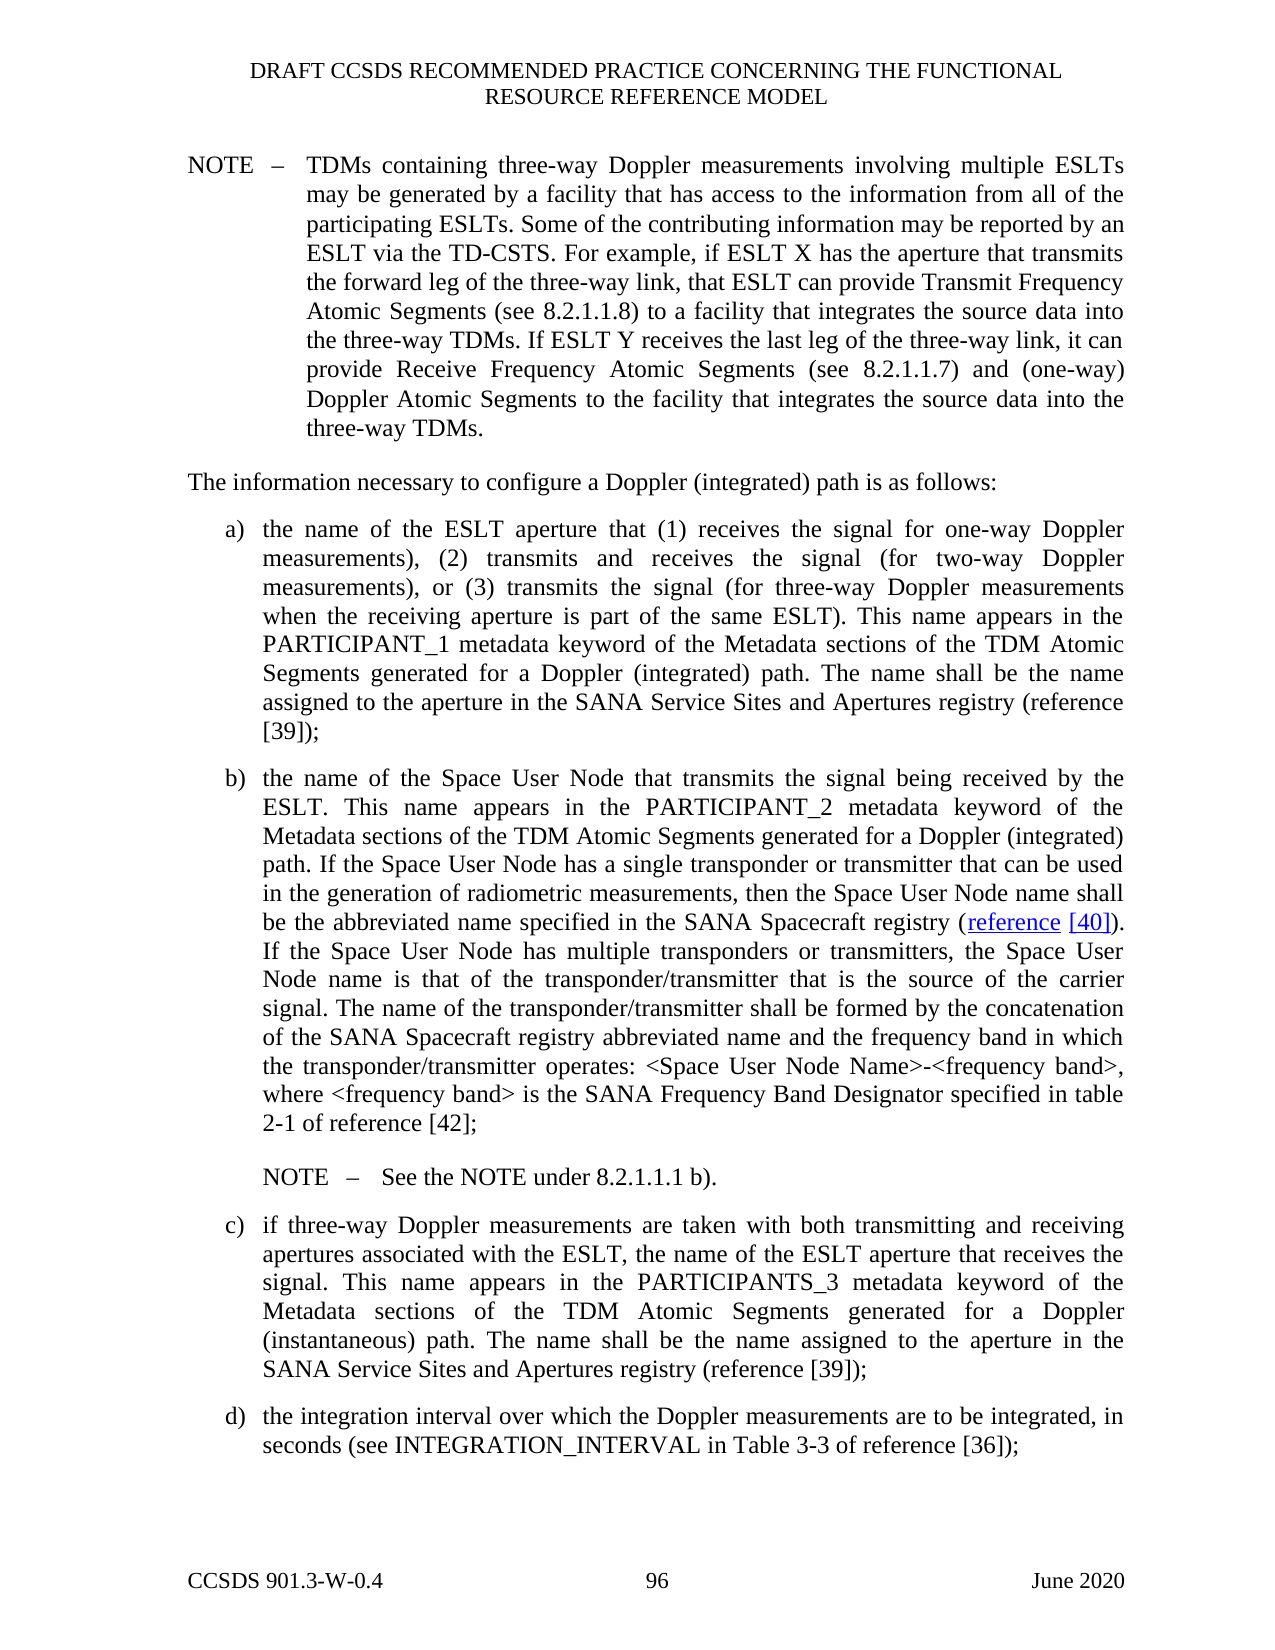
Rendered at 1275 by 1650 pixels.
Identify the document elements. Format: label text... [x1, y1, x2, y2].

list the integration interval over which the Doppler measurements are to be integrated, in seconds (see INTEGRATION_INTERVAL in Table 3-3 of reference [36]); [225, 1401, 1125, 1459]
text The information necessary to configure a Doppler (integrated) path is as follows: [187, 467, 1125, 496]
text NOTE – See the NOTE under 8.2.1.1.1 b). [262, 1162, 1125, 1191]
text NOTE – TDMs containing three-way Doppler measurements involving multiple ESLTs may be generated by a facility that has access to the information from all of the participating ESLTs. Some of the contributing information may be reported by an ESLT via the TD-CSTS. For example, if ESLT X has the aperture that transmits the forward leg of the three-way link, that ESLT can provide Transmit Frequency Atomic Segments (see 8.2.1.1.8) to a facility that integrates the source data into the three-way TDMs. If ESLT Y receives the last leg of the three-way link, it can provide Receive Frequency Atomic Segments (see 8.2.1.1.7) and (one-way) Doppler Atomic Segments to the facility that integrates the source data into the three-way TDMs. [187, 150, 1125, 442]
list the name of the ESLT aperture that (1) receives the signal for one-way Doppler measurements), (2) transmits and receives the signal (for two-way Doppler measurements), or (3) transmits the signal (for three-way Doppler measurements when the receiving aperture is part of the same ESLT). This name appears in the PARTICIPANT_1 metadata keyword of the Metadata sections of the TDM Atomic Segments generated for a Doppler (integrated) path. The name shall be the name assigned to the aperture in the SANA Service Sites and Apertures registry (reference [39]); [225, 514, 1125, 744]
list if three-way Doppler measurements are taken with both transmitting and receiving apertures associated with the ESLT, the name of the ESLT aperture that receives the signal. This name appears in the PARTICIPANTS_3 metadata keyword of the Metadata sections of the TDM Atomic Segments generated for a Doppler (instantaneous) path. The name shall be the name assigned to the aperture in the SANA Service Sites and Apertures registry (reference [39]); [225, 1210, 1125, 1382]
list the name of the Space User Node that transmits the signal being received by the ESLT. This name appears in the PARTICIPANT_2 metadata keyword of the Metadata sections of the TDM Atomic Segments generated for a Doppler (integrated) path. If the Space User Node has a single transponder or transmitter that can be used in the generation of radiometric measurements, then the Space User Node name shall be the abbreviated name specified in the SANA Spacecraft registry (reference [40]). If the Space User Node has multiple transponders or transmitters, the Space User Node name is that of the transponder/transmitter that is the source of the carrier signal. The name of the transponder/transmitter shall be formed by the concatenation of the SANA Spacecraft registry abbreviated name and the frequency band in which the transponder/transmitter operates: <Space User Node Name>-<frequency band>, where <frequency band> is the SANA Frequency Band Designator specified in table 2-1 of reference [42]; [225, 763, 1125, 1137]
